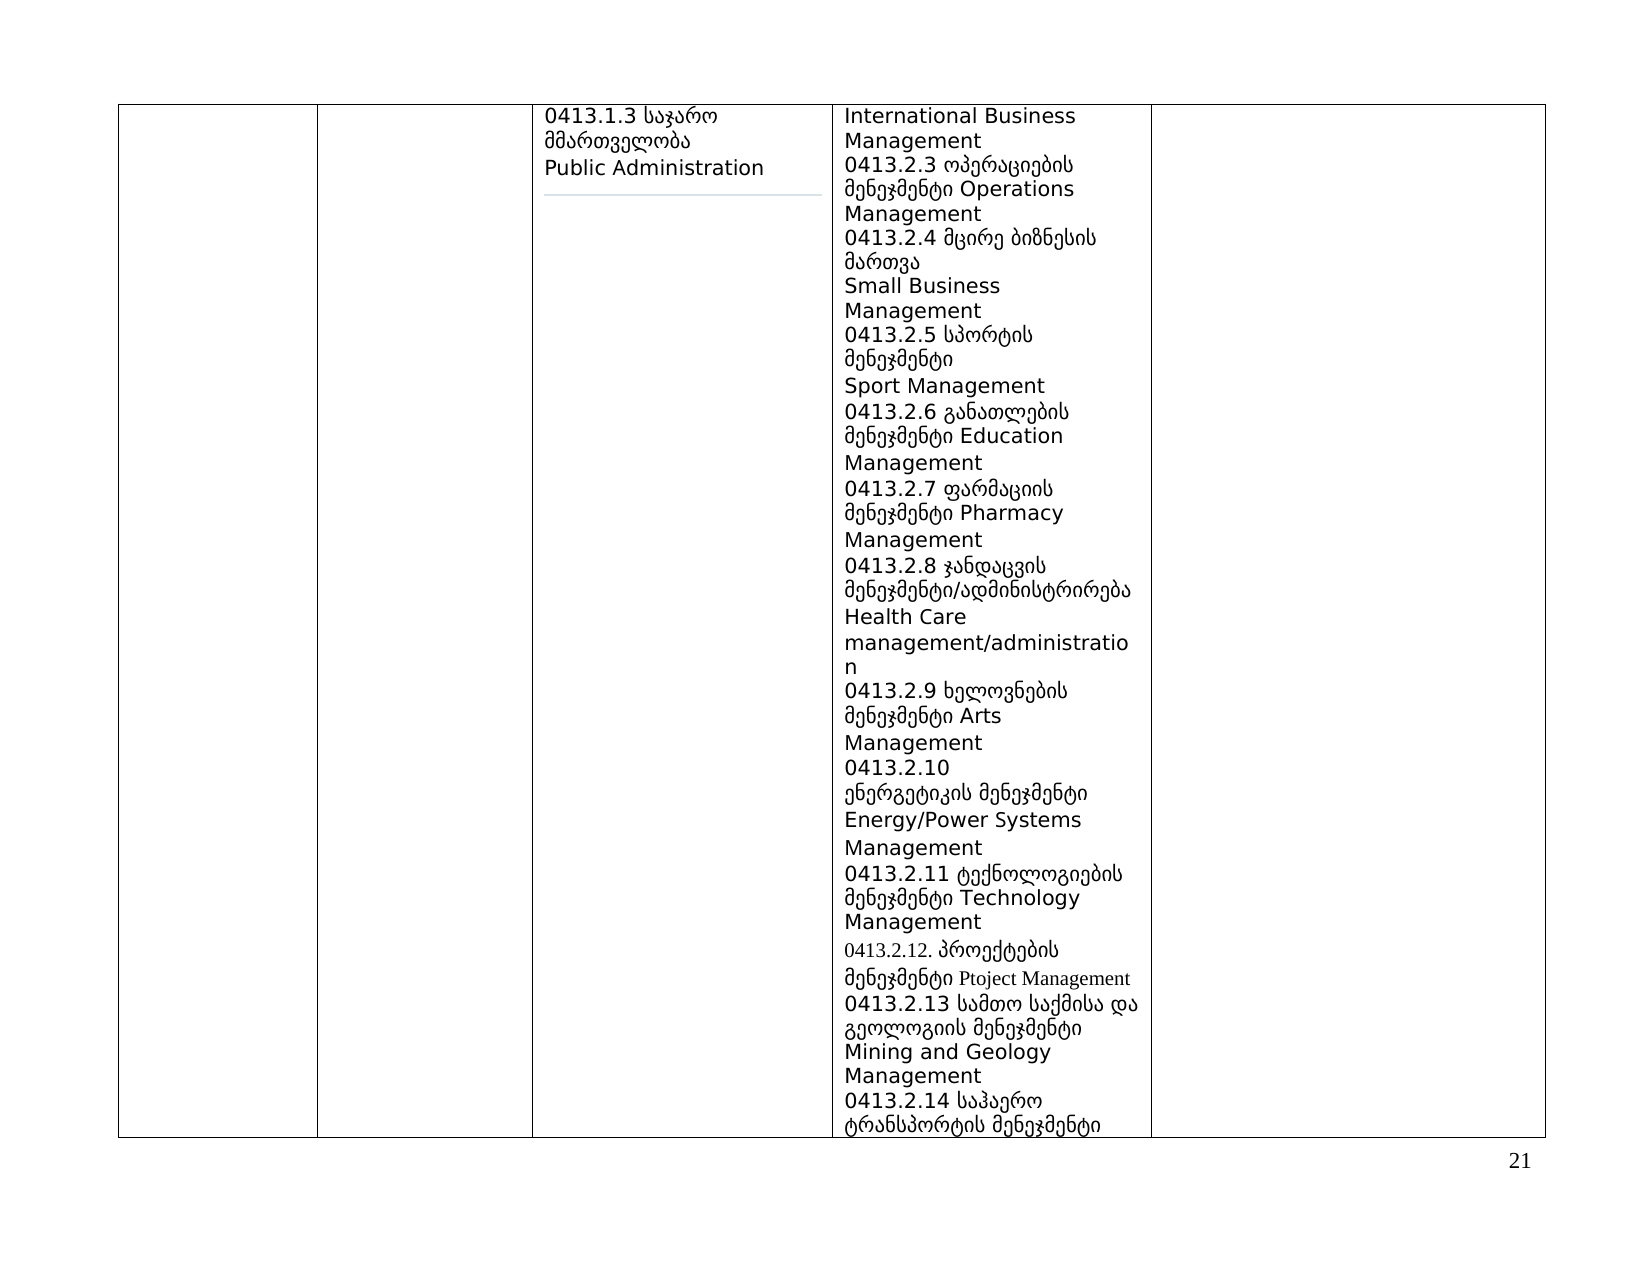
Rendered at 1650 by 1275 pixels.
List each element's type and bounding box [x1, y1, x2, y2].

table_cell [1152, 105, 1545, 1137]
table_cell [833, 105, 1151, 1137]
table_cell [533, 105, 832, 1137]
